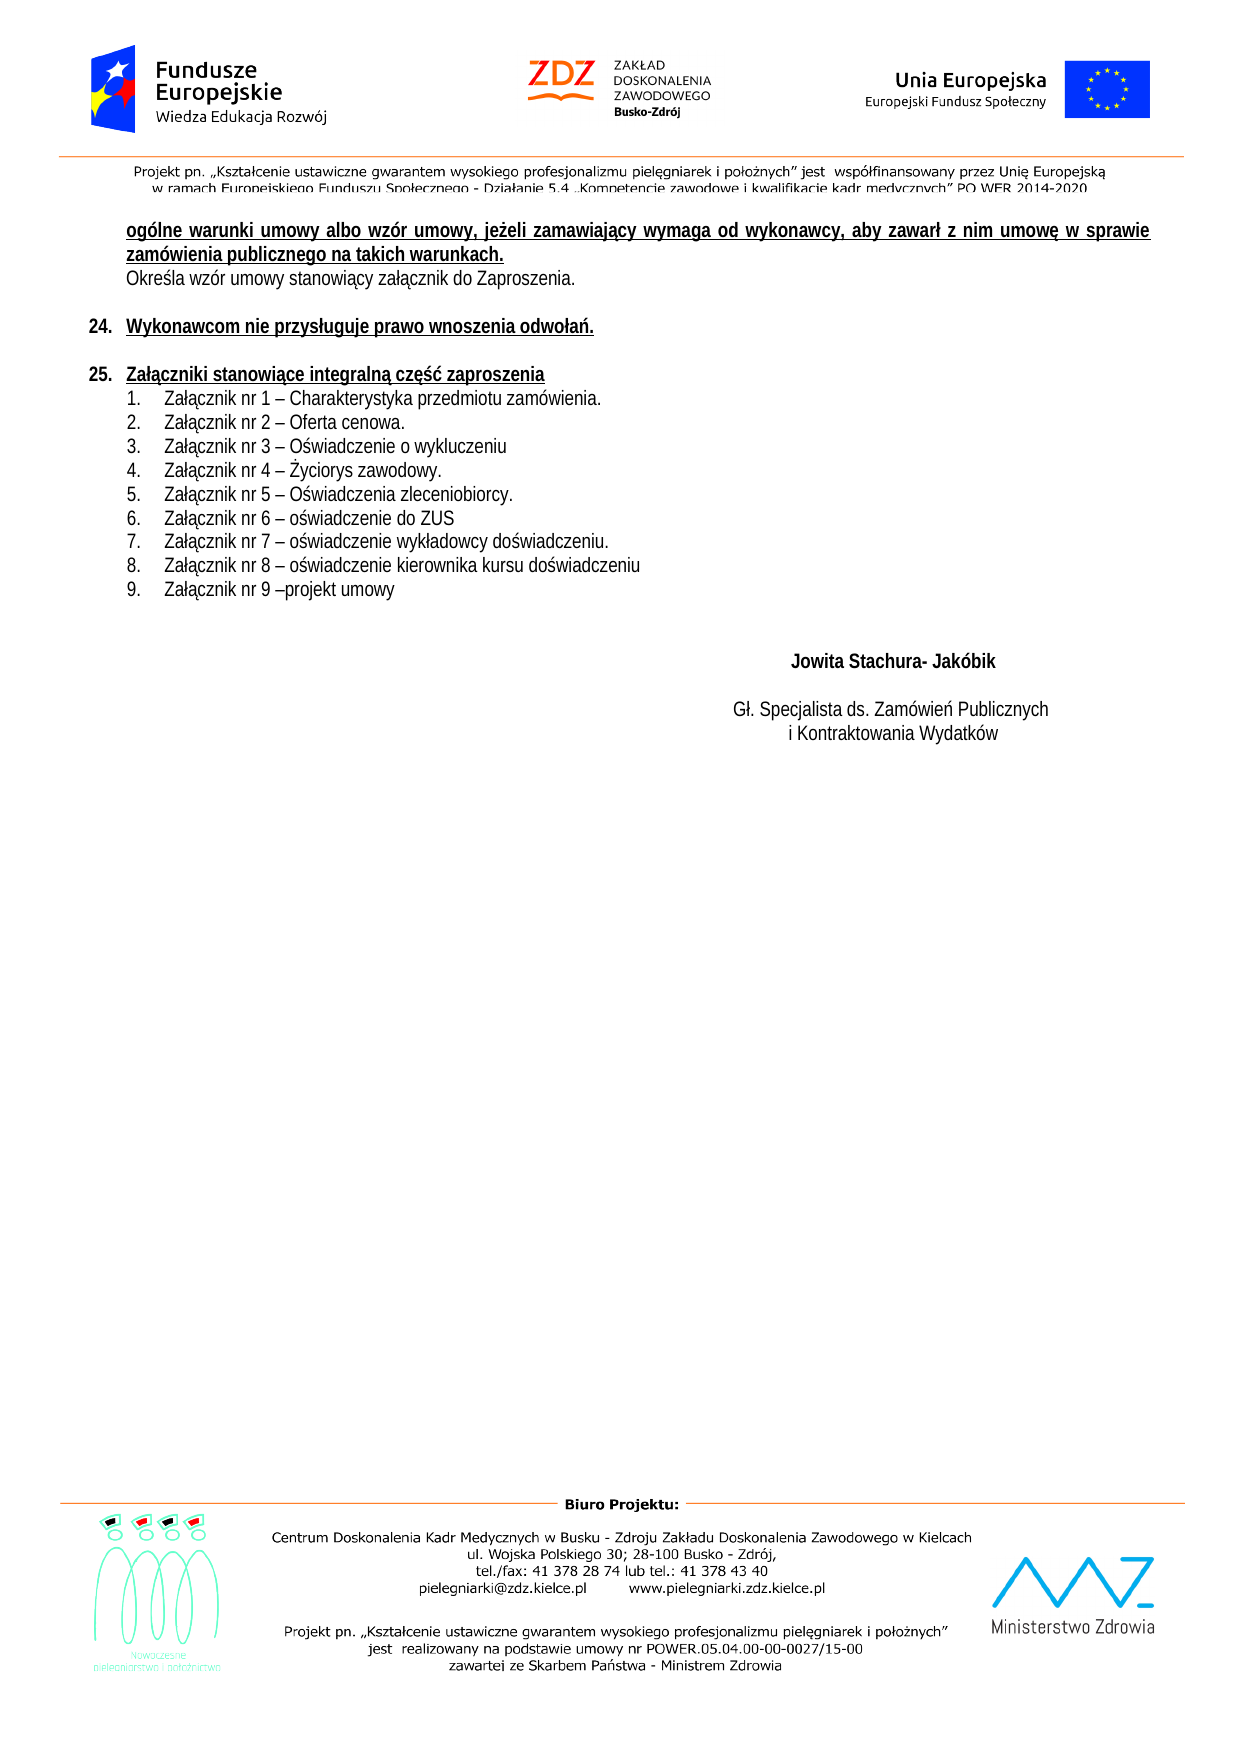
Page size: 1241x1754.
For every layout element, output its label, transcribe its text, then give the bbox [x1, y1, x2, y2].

list Załącznik nr 5 – Oświadczenia zleceniobiorcy. [127, 482, 1152, 506]
picture [60, 1495, 1185, 1671]
subtitle Określa wzór umowy stanowiący załącznik do Zaproszenia. [89, 266, 1152, 290]
list Wykonawcom nie przysługuje prawo wnoszenia odwołań. [89, 314, 1152, 338]
list Załącznik nr 4 – Życiorys zawodowy. [127, 458, 1152, 482]
list Załącznik nr 2 – Oferta cenowa. [127, 410, 1152, 434]
list Załącznik nr 8 – oświadczenie kierownika kursu doświadczeniu [127, 553, 1152, 577]
list Załącznik nr 1 – Charakterystyka przedmiotu zamówienia. [127, 386, 1152, 410]
text Gł. Specjalista ds. Zamówień Publicznych i Kontraktowania Wydatków [635, 697, 1152, 745]
list Załączniki stanowiące integralną część zaproszenia [89, 362, 1152, 386]
text Jowita Stachura- Jakóbik [635, 649, 1152, 673]
picture [58, 45, 1184, 192]
list Załącznik nr 3 – Oświadczenie o wykluczeniu [127, 434, 1152, 458]
list Załącznik nr 7 – oświadczenie wykładowcy doświadczeniu. [127, 529, 1152, 553]
list Załącznik nr 9 –projekt umowy [127, 577, 1152, 601]
list Załącznik nr 6 – oświadczenie do ZUS [127, 506, 1152, 529]
